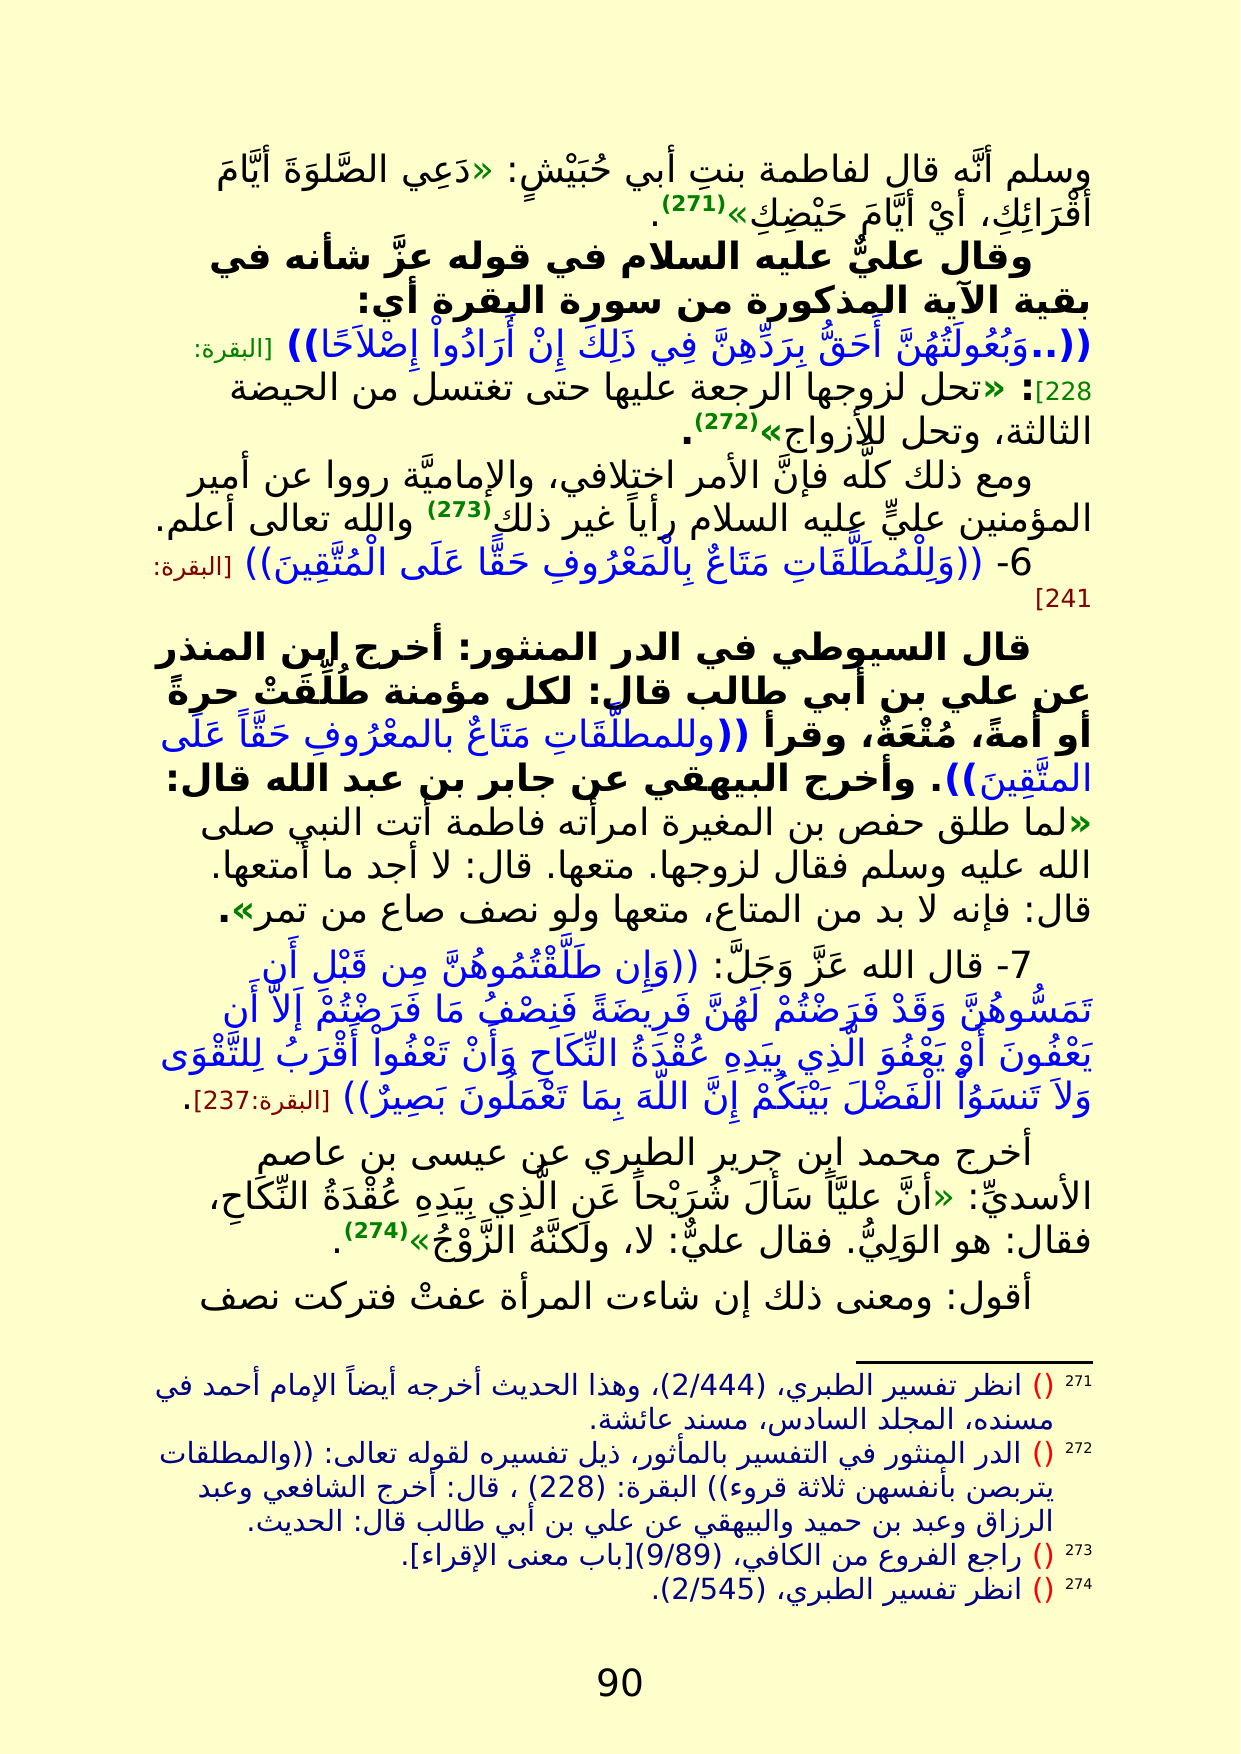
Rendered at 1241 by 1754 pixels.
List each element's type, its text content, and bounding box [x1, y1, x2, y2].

text قال السيوطي في الدر المنثور: أخرج ابن المنذر عن علي بن أبي طالب قال: لكل مؤمنة طُلِّقَتْ حرةً أو أمةً، مُتْعَةٌ، وقرأ ((وللمطلَّقَاتِ مَتَاعٌ بالمعْرُوفِ حَقَّاً عَلَى المتَّقِينَ)). وأخرج البيهقي عن جابر بن عبد الله قال: «لما طلق حفص بن المغيرة امرأته فاطمة أتت النبي صلى الله عليه وسلم فقال لزوجها. متعها. قال: لا أجد ما أمتعها. قال: فإنه لا بد من المتاع، متعها ولو نصف صاع من تمر». [148, 626, 1092, 931]
text وقال عليٌّ عليه السلام في قوله عزَّ شأنه في بقية الآية المذكورة من سورة البقرة أي: ((..وَبُعُولَتُهُنَّ أَحَقُّ بِرَدِّهِنَّ فِي ذَلِكَ إِنْ أَرَادُواْ إِصْلاَحًا)) [البقرة:228]: «تحل لزوجها الرجعة عليها حتى تغتسل من الحيضة الثالثة، وتحل للأزواج»(). [148, 235, 1092, 453]
text أخرج محمد ابن جرير الطبري عن عيسى بن عاصم الأسديِّ: «أنَّ عليَّاً سَألَ شُرَيْحاً عَنِ الَّذِي بِيَدِهِ عُقْدَةُ النِّكَاحِ، فقال: هو الوَلِيُّ. فقال عليٌّ: لا، ولكنَّهُ الزَّوْجُ»(). [148, 1131, 1092, 1262]
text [148, 148, 1092, 235]
text 7- قال الله عَزَّ وَجَلَّ: ((وَإِن طَلَّقْتُمُوهُنَّ مِن قَبْلِ أَن تَمَسُّوهُنَّ وَقَدْ فَرَضْتُمْ لَهُنَّ فَرِيضَةً فَنِصْفُ مَا فَرَضْتُمْ إَلاَّ أَن يَعْفُونَ أَوْ يَعْفُوَ الَّذِي بِيَدِهِ عُقْدَةُ النِّكَاحِ وَأَنْ تَعْفُواْ أَقْرَبُ لِلتَّقْوَى وَلاَ تَنسَوُاْ الْفَضْلَ بَيْنَكُمْ إِنَّ اللّهَ بِمَا تَعْمَلُونَ بَصِيرٌ)) [البقرة:237]. [148, 944, 1092, 1118]
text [148, 1274, 1092, 1318]
text ومع ذلك كلَّه فإنَّ الأمر اختلافي، والإماميَّة رووا عن أمير المؤمنين عليٍّ عليه السلام رأياً غير ذلك() والله تعالى أعلم. [148, 453, 1092, 541]
text 6- ((وَلِلْمُطَلَّقَاتِ مَتَاعٌ بِالْمَعْرُوفِ حَقًّا عَلَى الْمُتَّقِينَ)) [البقرة:241] [148, 541, 1092, 613]
